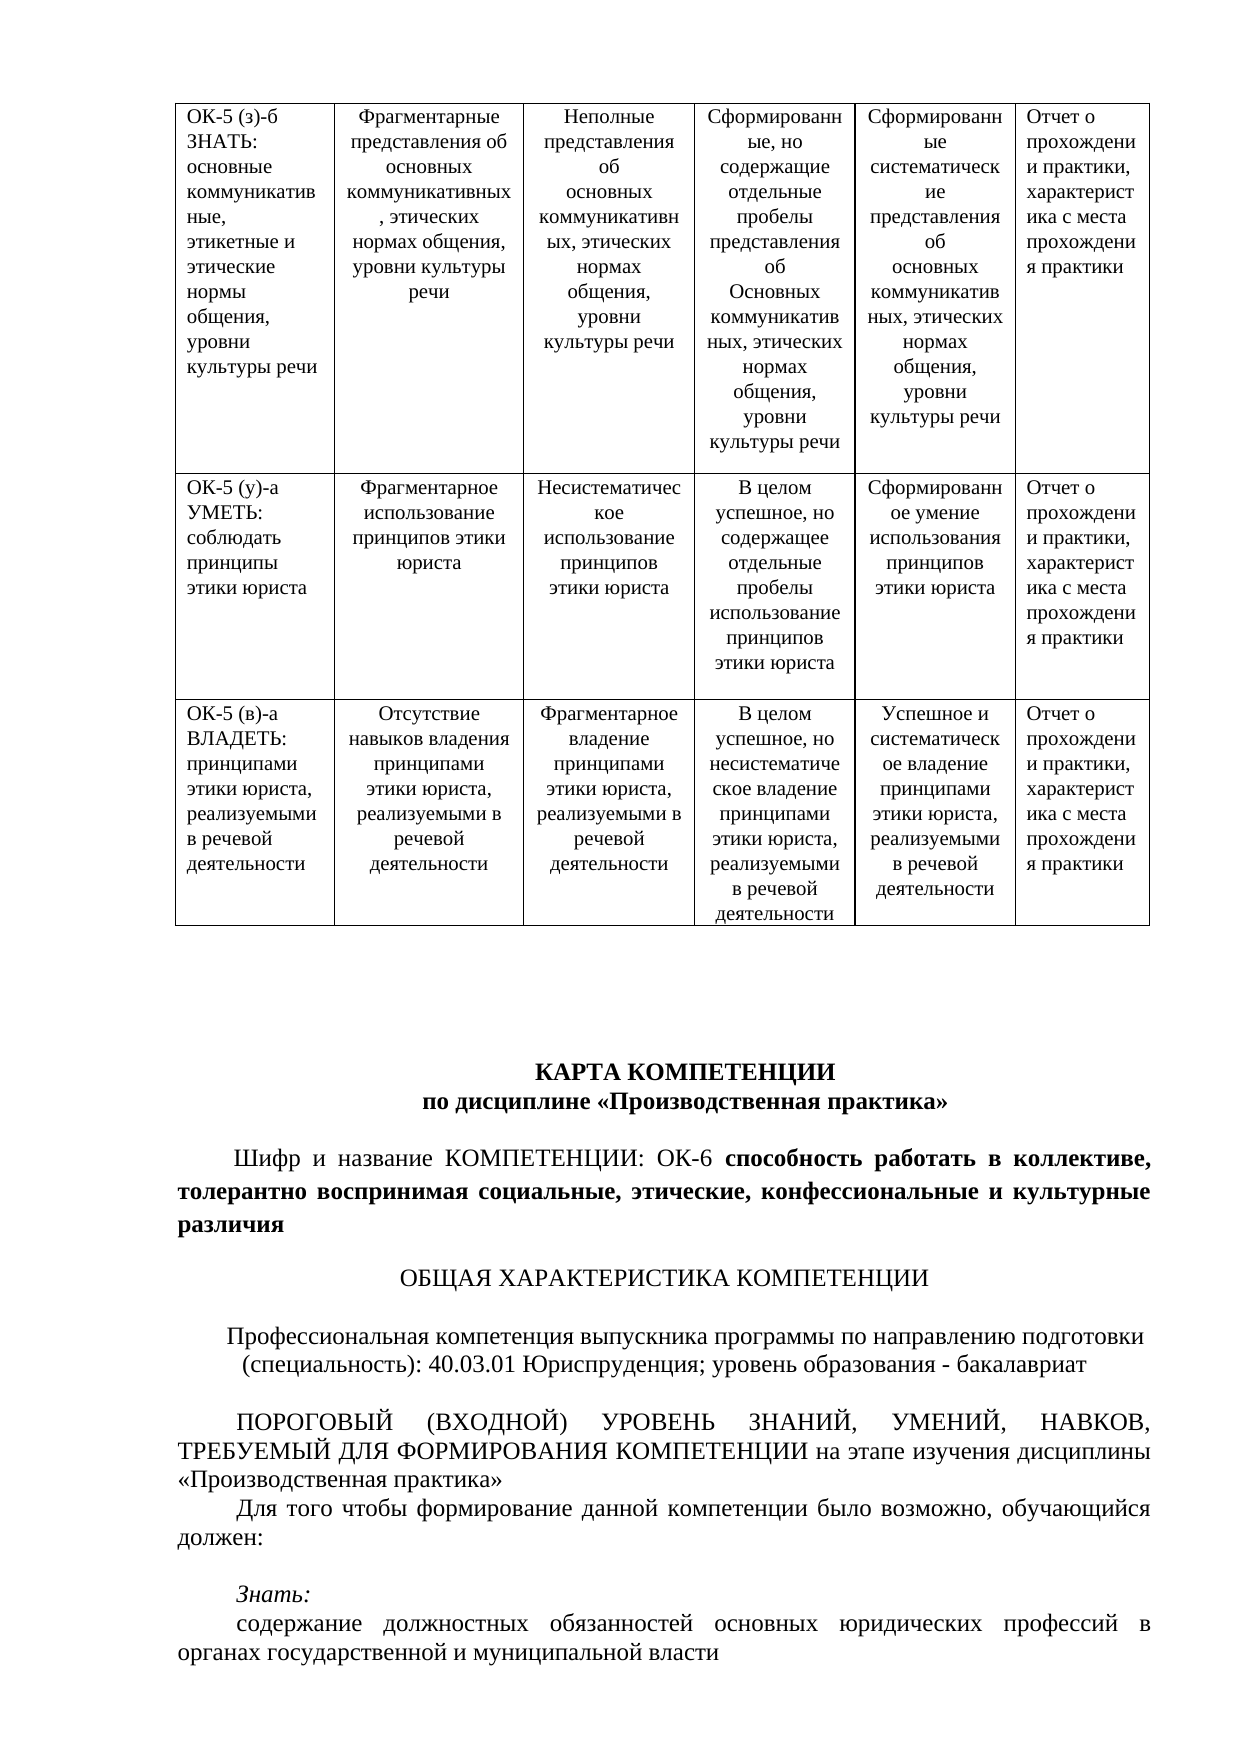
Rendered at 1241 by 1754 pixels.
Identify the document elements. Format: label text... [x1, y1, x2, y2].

table_cell Сформированное умение использования принципов этики юриста [856, 474, 1015, 699]
table_cell Успешное и систематическое владение принципами этики юриста, реализуемыми в речевой деятельности [856, 700, 1015, 925]
text Шифр и название КОМПЕТЕНЦИИ: ОК-6 способность работать в коллективе, толерантно воспринимая социальные, этические, конфессиональные и культурные различия [177, 1143, 1152, 1238]
table_cell ОК-5 (з)-б ЗНАТЬ: основные коммуникативные, этикетные и этические нормы общения, уровни культуры речи [176, 104, 334, 473]
text Профессиональная компетенция выпускника программы по направлению подготовки (специальность): 40.03.01 Юриспруденция; уровень образования - бакалавриат [177, 1321, 1152, 1378]
table_cell Отсутствие навыков владения принципами этики юриста, реализуемыми в речевой деятельности [335, 700, 523, 925]
text по дисциплине «Производственная практика» [177, 1086, 1152, 1115]
table_cell Фрагментарные представления об основных коммуникативных, этических нормах общения, уровни культуры речи [335, 104, 523, 473]
table_cell ОК-5 (в)-а ВЛАДЕТЬ: принципами этики юриста, реализуемыми в речевой деятельности [176, 700, 334, 925]
table_cell Отчет о прохождении практики, характеристика с места прохождения практики [1016, 474, 1149, 699]
text ПОРОГОВЫЙ (ВХОДНОЙ) УРОВЕНЬ ЗНАНИЙ, УМЕНИЙ, НАВКОВ, ТРЕБУЕМЫЙ ДЛЯ ФОРМИРОВАНИЯ КОМПЕТЕНЦИИ на этапе изучения дисциплины «Производственная практика» [177, 1407, 1152, 1493]
table_cell Фрагментарное использование принципов этики юриста [335, 474, 523, 699]
table_cell Фрагментарное владение принципами этики юриста, реализуемыми в речевой деятельности [524, 700, 694, 925]
text содержание должностных обязанностей основных юридических профессий в органах государственной и муниципальной власти [177, 1608, 1152, 1666]
table_cell Сформированные систематические представления об основных коммуникативных, этических нормах общения, уровни культуры речи [856, 104, 1015, 473]
text Для того чтобы формирование данной компетенции было возможно, обучающийся должен: [177, 1493, 1152, 1551]
text ОБЩАЯ ХАРАКТЕРИСТИКА КОМПЕТЕНЦИИ [177, 1263, 1152, 1292]
table_cell Неполные представления об основных коммуникативных, этических нормах общения, уровни культуры речи [524, 104, 694, 473]
table_cell Отчет о прохождении практики, характеристика с места прохождения практики [1016, 700, 1149, 925]
table_cell Отчет о прохождении практики, характеристика с места прохождения практики [1016, 104, 1149, 473]
table_cell Сформированные, но содержащие отдельные пробелы представления об Основных коммуникативных, этических нормах общения, уровни культуры речи [695, 104, 854, 473]
table_cell В целом успешное, но несистематическое владение принципами этики юриста, реализуемыми в речевой деятельности [695, 700, 854, 925]
text Знать: [177, 1579, 1152, 1608]
table_cell Несистематическое использование принципов этики юриста [524, 474, 694, 699]
text КАРТА КОМПЕТЕНЦИИ [177, 1057, 1152, 1086]
table_cell В целом успешное, но содержащее отдельные пробелы использование принципов этики юриста [695, 474, 854, 699]
table_cell ОК-5 (у)-а УМЕТЬ: соблюдать принципы этики юриста [176, 474, 334, 699]
